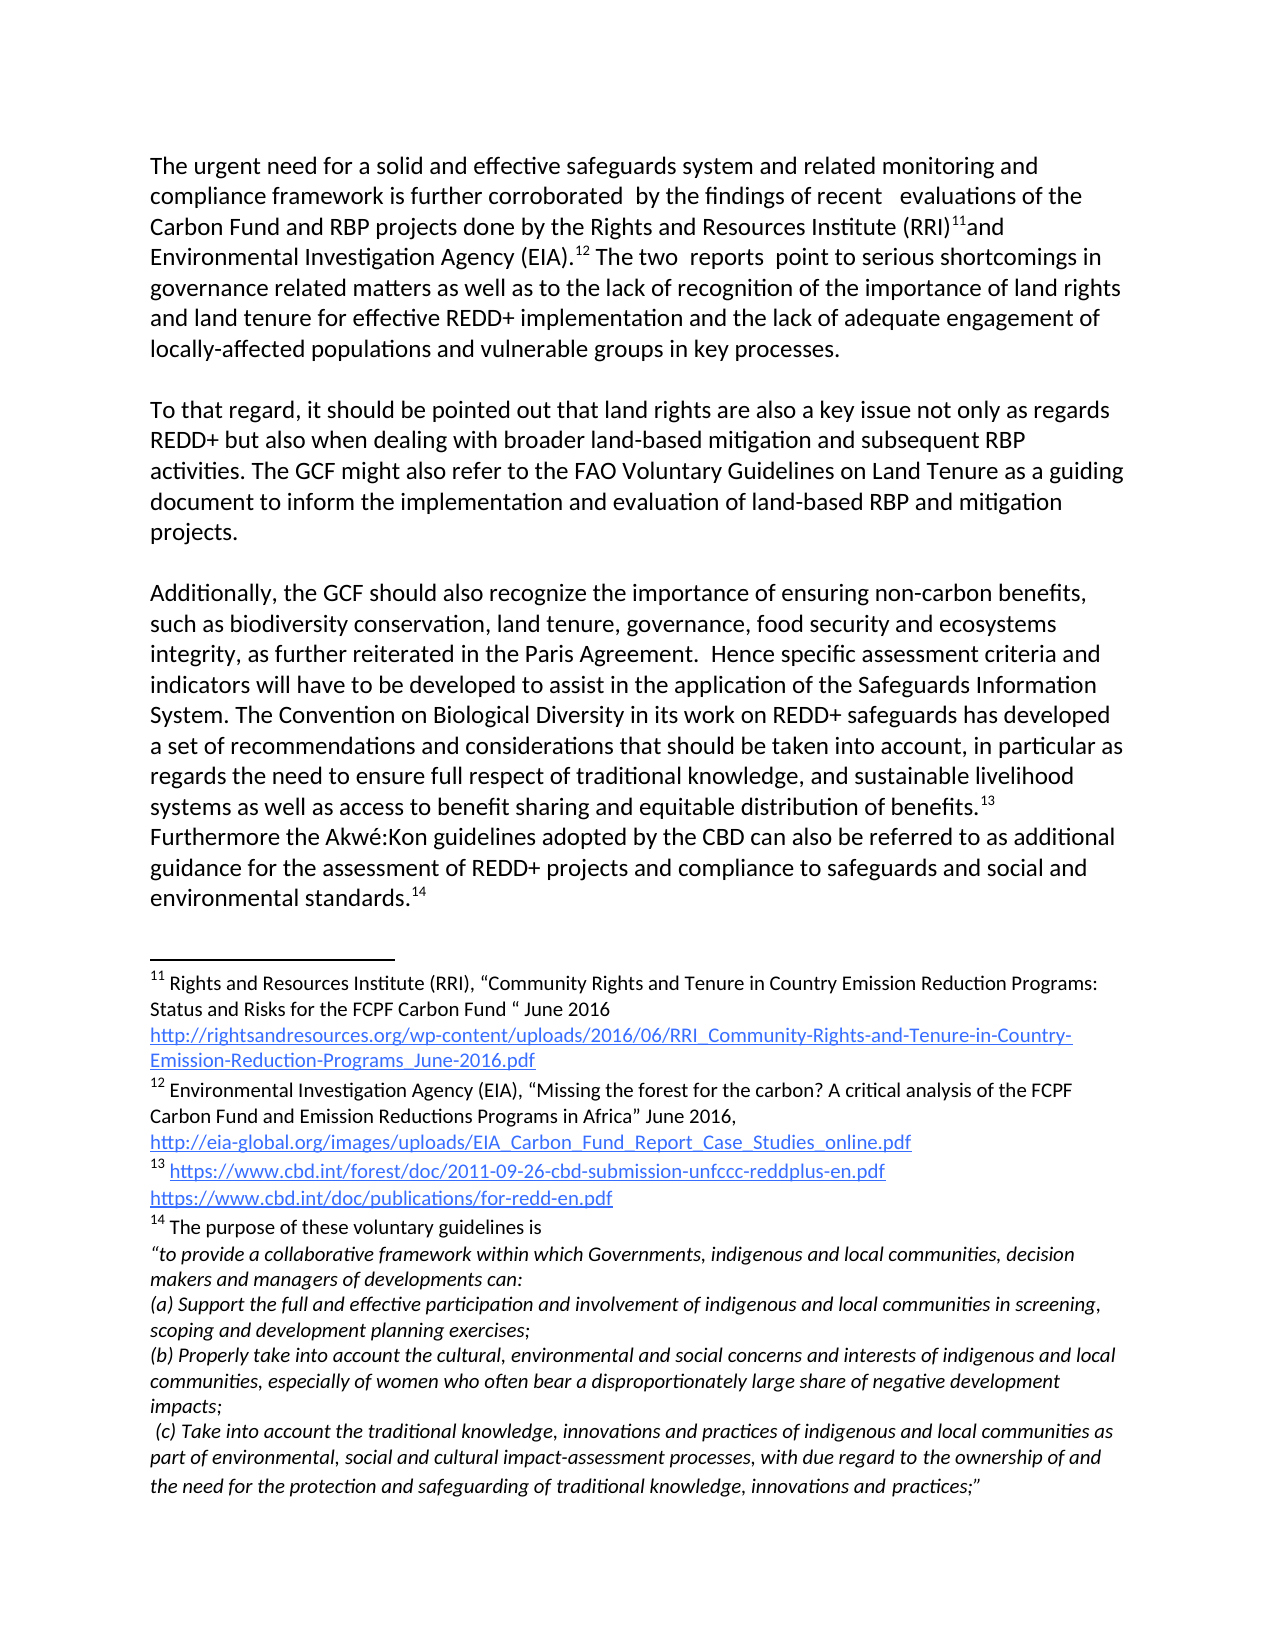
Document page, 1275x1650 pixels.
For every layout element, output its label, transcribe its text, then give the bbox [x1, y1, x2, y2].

text To that regard, it should be pointed out that land rights are also a key issue not only as regards REDD+ but also when dealing with broader land-based mitigation and subsequent RBP activities. The GCF might also refer to the FAO Voluntary Guidelines on Land Tenure as a guiding document to inform the implementation and evaluation of land-based RBP and mitigation projects. [150, 394, 1125, 547]
text The urgent need for a solid and effective safeguards system and related monitoring and compliance framework is further corroborated by the findings of recent evaluations of the Carbon Fund and RBP projects done by the Rights and Resources Institute (RRI)and Environmental Investigation Agency (EIA). The two reports point to serious shortcomings in governance related matters as well as to the lack of recognition of the importance of land rights and land tenure for effective REDD+ implementation and the lack of adequate engagement of locally-affected populations and vulnerable groups in key processes. [150, 150, 1125, 364]
text Additionally, the GCF should also recognize the importance of ensuring non-carbon benefits, such as biodiversity conservation, land tenure, governance, food security and ecosystems integrity, as further reiterated in the Paris Agreement. Hence specific assessment criteria and indicators will have to be developed to assist in the application of the Safeguards Information System. The Convention on Biological Diversity in its work on REDD+ safeguards has developed a set of recommendations and considerations that should be taken into account, in particular as regards the need to ensure full respect of traditional knowledge, and sustainable livelihood systems as well as access to benefit sharing and equitable distribution of benefits. Furthermore the Akwé:Kon guidelines adopted by the CBD can also be referred to as additional guidance for the assessment of REDD+ projects and compliance to safeguards and social and environmental standards. [150, 577, 1125, 913]
